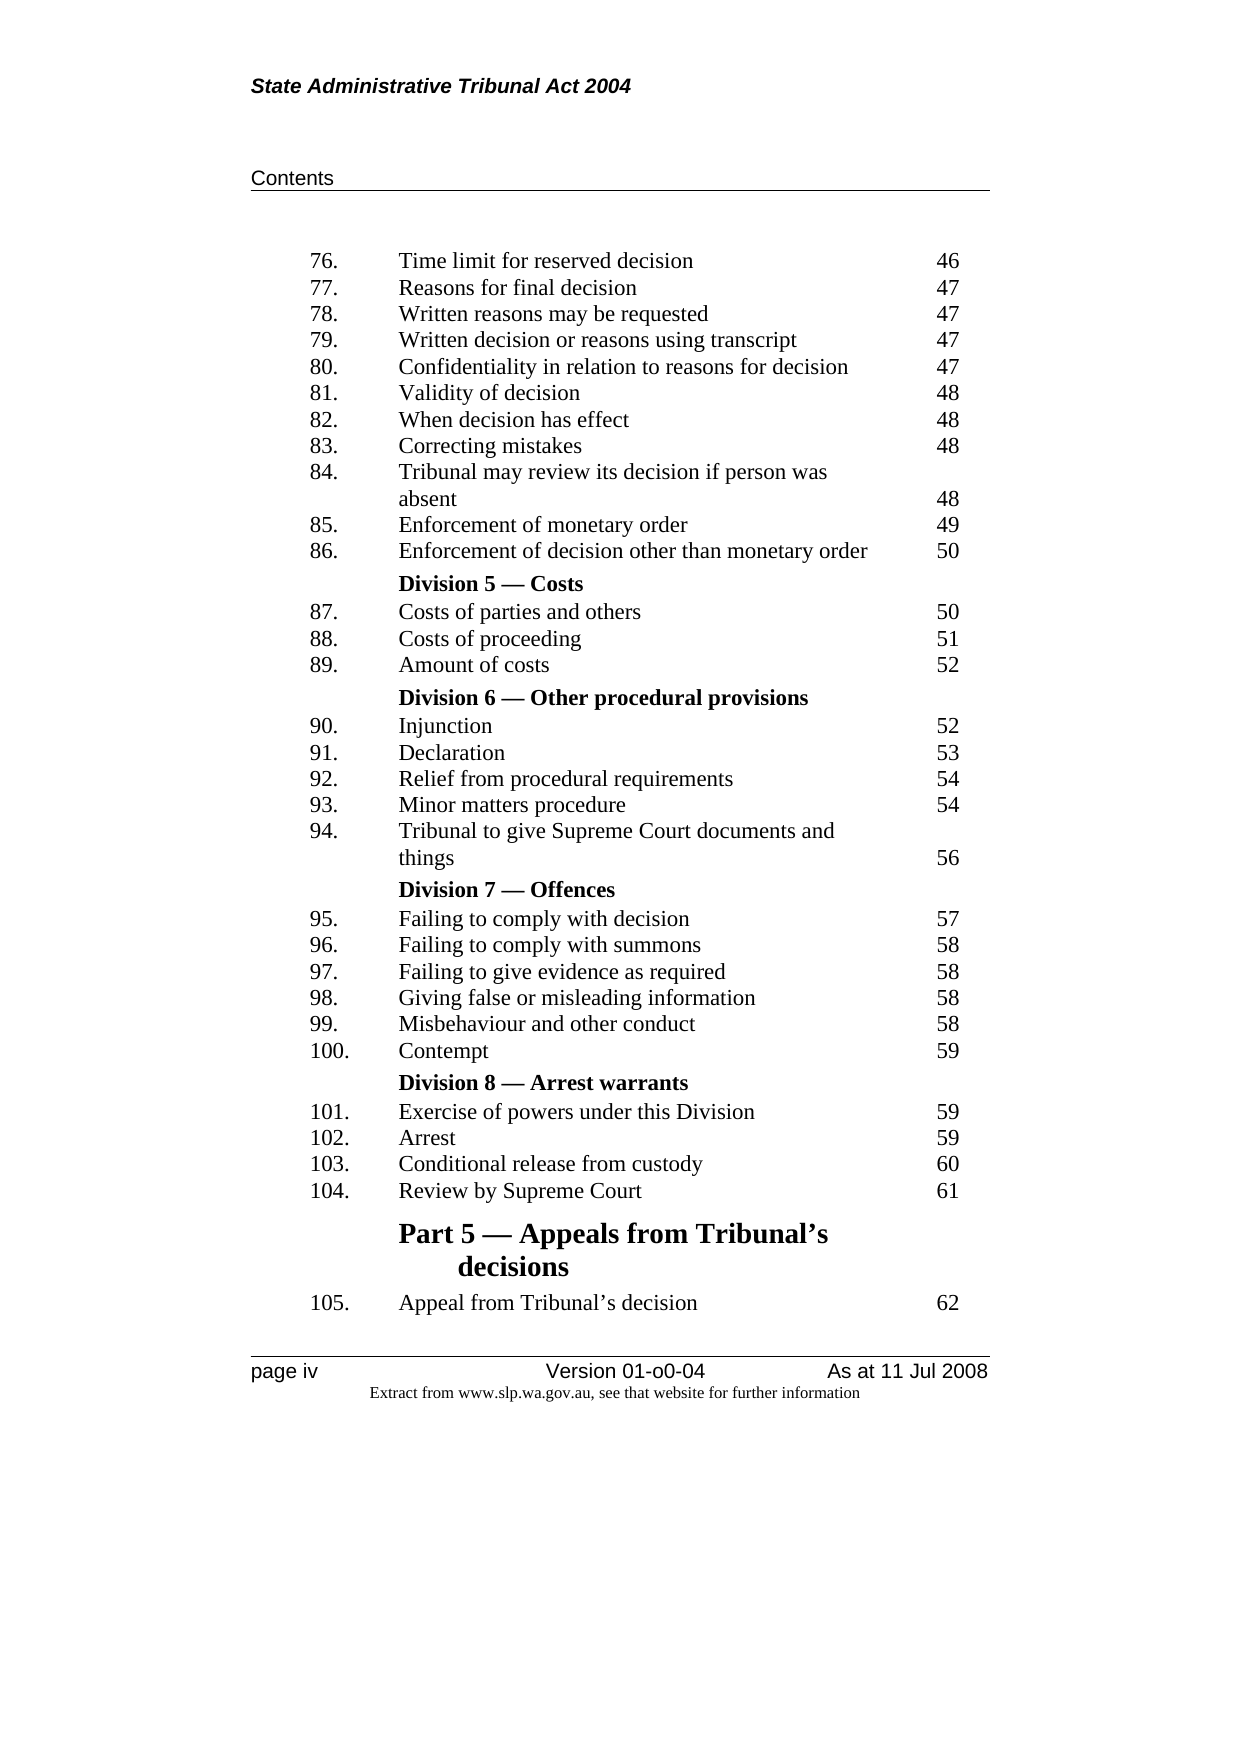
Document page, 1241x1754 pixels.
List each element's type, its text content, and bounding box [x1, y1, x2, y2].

text 94. Tribunal to give Supreme Court documents and things 56 [309, 818, 872, 870]
text 82. When decision has effect 48 [309, 406, 872, 432]
text 84. Tribunal may review its decision if person was absent 48 [309, 458, 872, 511]
text 87. Costs of parties and others 50 [309, 598, 872, 625]
text 81. Validity of decision 48 [309, 379, 872, 406]
text 89. Amount of costs 52 [309, 651, 872, 677]
text 105. Appeal from Tribunal’s decision 62 [309, 1289, 872, 1315]
text 86. Enforcement of decision other than monetary order 50 [309, 537, 872, 564]
text Division 8 — Arrest warrants [398, 1069, 872, 1096]
text 92. Relief from procedural requirements 54 [309, 765, 872, 791]
text 100. Contempt 59 [309, 1037, 872, 1063]
text Division 6 — Other procedural provisions [398, 684, 872, 710]
text 83. Correcting mistakes 48 [309, 432, 872, 458]
text 102. Arrest 59 [309, 1124, 872, 1151]
text 99. Misbehaviour and other conduct 58 [309, 1010, 872, 1037]
text 77. Reasons for final decision 47 [309, 274, 872, 300]
text 90. Injunction 52 [309, 712, 872, 738]
text 88. Costs of proceeding 51 [309, 625, 872, 651]
text 101. Exercise of powers under this Division 59 [309, 1098, 872, 1124]
text 95. Failing to comply with decision 57 [309, 905, 872, 931]
text 78. Written reasons may be requested 47 [309, 300, 872, 327]
text 104. Review by Supreme Court 61 [309, 1177, 872, 1203]
text Division 5 — Costs [398, 570, 872, 596]
text 93. Minor matters procedure 54 [309, 791, 872, 818]
text 76. Time limit for reserved decision 46 [309, 247, 872, 274]
text Part 5 — Appeals from Tribunal’s decisions [398, 1216, 872, 1283]
text 91. Declaration 53 [309, 738, 872, 765]
text Division 7 — Offences [398, 877, 872, 903]
text 97. Failing to give evidence as required 58 [309, 958, 872, 984]
text 80. Confidentiality in relation to reasons for decision 47 [309, 353, 872, 379]
text 79. Written decision or reasons using transcript 47 [309, 327, 872, 353]
text 85. Enforcement of monetary order 49 [309, 511, 872, 537]
text 96. Failing to comply with summons 58 [309, 931, 872, 958]
text 103. Conditional release from custody 60 [309, 1151, 872, 1177]
text 98. Giving false or misleading information 58 [309, 984, 872, 1010]
